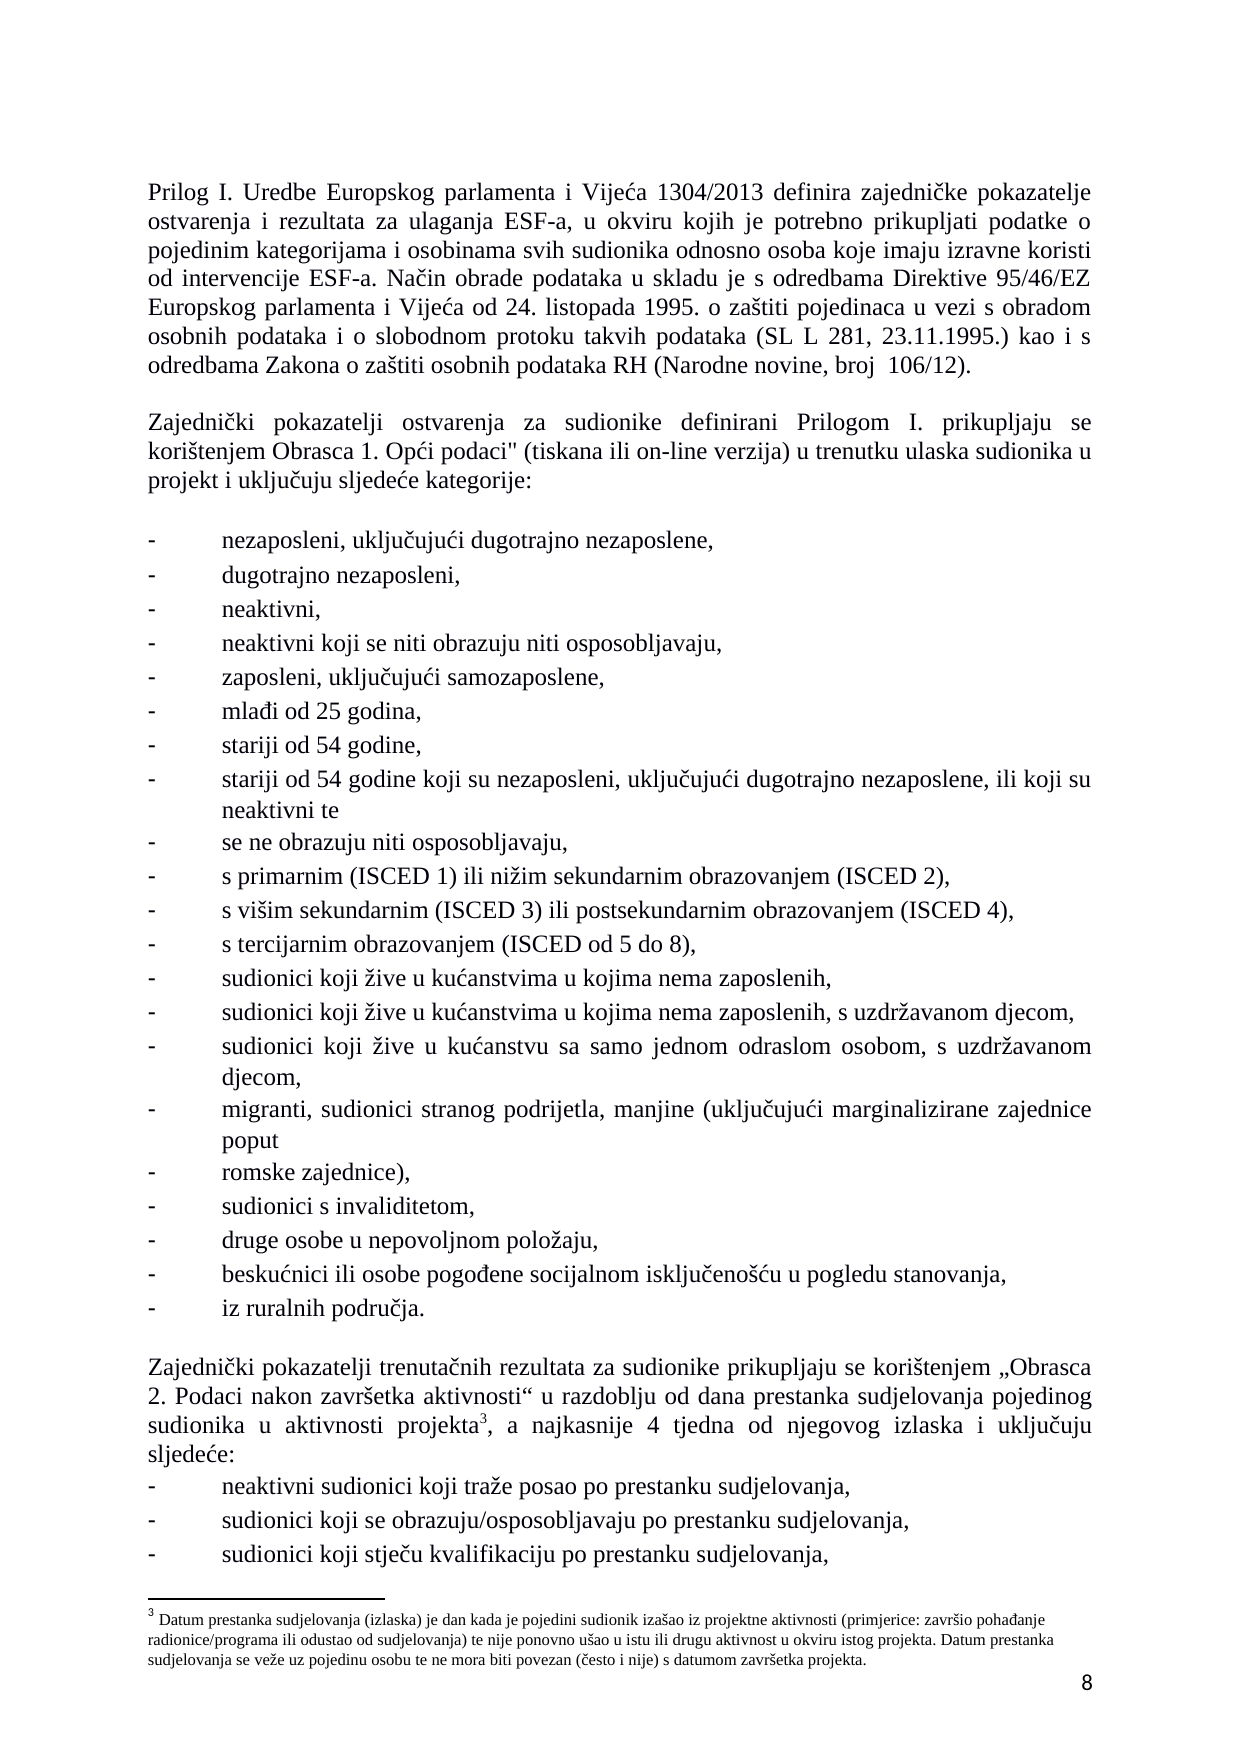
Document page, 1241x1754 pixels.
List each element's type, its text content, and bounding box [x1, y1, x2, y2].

list sudionici koji stječu kvalifikaciju po prestanku sudjelovanja, [148, 1536, 1092, 1570]
text Prilog I. Uredbe Europskog parlamenta i Vijeća 1304/2013 definira zajedničke pokazatelje ostvarenja i rezultata za ulaganja ESF-a, u okviru kojih je potrebno prikupljati podatke o pojedinim kategorijama i osobinama svih sudionika odnosno osoba koje imaju izravne koristi od intervencije ESF-a. Način obrade podataka u skladu je s odredbama Direktive 95/46/EZ Europskog parlamenta i Vijeća od 24. listopada 1995. o zaštiti pojedinaca u vezi s obradom osobnih podataka i o slobodnom protoku takvih podataka (SL L 281, 23.11.1995.) kao i s odredbama Zakona o zaštiti osobnih podataka RH (Narodne novine, broj 106/12). [148, 177, 1092, 378]
list s višim sekundarnim (ISCED 3) ili postsekundarnim obrazovanjem (ISCED 4), [148, 892, 1092, 926]
list nezaposleni, uključujući dugotrajno nezaposlene, [148, 522, 1092, 556]
text Zajednički pokazatelji trenutačnih rezultata za sudionike prikupljaju se korištenjem „Obrasca 2. Podaci nakon završetka aktivnosti“ u razdoblju od dana prestanka sudjelovanja pojedinog sudionika u aktivnosti projekta, a najkasnije 4 tjedna od njegovog izlaska i uključuju sljedeće: [148, 1352, 1092, 1467]
list mlađi od 25 godina, [148, 692, 1092, 727]
list romske zajednice), [148, 1153, 1092, 1187]
list neaktivni sudionici koji traže posao po prestanku sudjelovanja, [148, 1467, 1092, 1502]
list sudionici koji žive u kućanstvima u kojima nema zaposlenih, s uzdržavanom djecom, [148, 994, 1092, 1028]
list sudionici koji žive u kućanstvima u kojima nema zaposlenih, [148, 960, 1092, 994]
list sudionici s invaliditetom, [148, 1187, 1092, 1222]
list zaposleni, uključujući samozaposlene, [148, 658, 1092, 692]
text Zajednički pokazatelji ostvarenja za sudionike definirani Prilogom I. prikupljaju se korištenjem Obrasca 1. Opći podaci" (tiskana ili on-line verzija) u trenutku ulaska sudionika u projekt i uključuju sljedeće kategorije: [148, 407, 1092, 493]
list migranti, sudionici stranog podrijetla, manjine (uključujući marginalizirane zajednice poput [148, 1091, 1092, 1153]
list iz ruralnih područja. [148, 1290, 1092, 1324]
list sudionici koji žive u kućanstvu sa samo jednom odraslom osobom, s uzdržavanom djecom, [148, 1028, 1092, 1091]
list neaktivni koji se niti obrazuju niti osposobljavaju, [148, 624, 1092, 658]
list stariji od 54 godine, [148, 727, 1092, 761]
list dugotrajno nezaposleni, [148, 556, 1092, 590]
list se ne obrazuju niti osposobljavaju, [148, 823, 1092, 857]
list druge osobe u nepovoljnom položaju, [148, 1222, 1092, 1256]
list stariji od 54 godine koji su nezaposleni, uključujući dugotrajno nezaposlene, ili koji su neaktivni te [148, 761, 1092, 823]
list neaktivni, [148, 590, 1092, 624]
list beskućnici ili osobe pogođene socijalnom isključenošću u pogledu stanovanja, [148, 1256, 1092, 1290]
list s tercijarnim obrazovanjem (ISCED od 5 do 8), [148, 926, 1092, 960]
list s primarnim (ISCED 1) ili nižim sekundarnim obrazovanjem (ISCED 2), [148, 857, 1092, 892]
list sudionici koji se obrazuju/osposobljavaju po prestanku sudjelovanja, [148, 1502, 1092, 1536]
